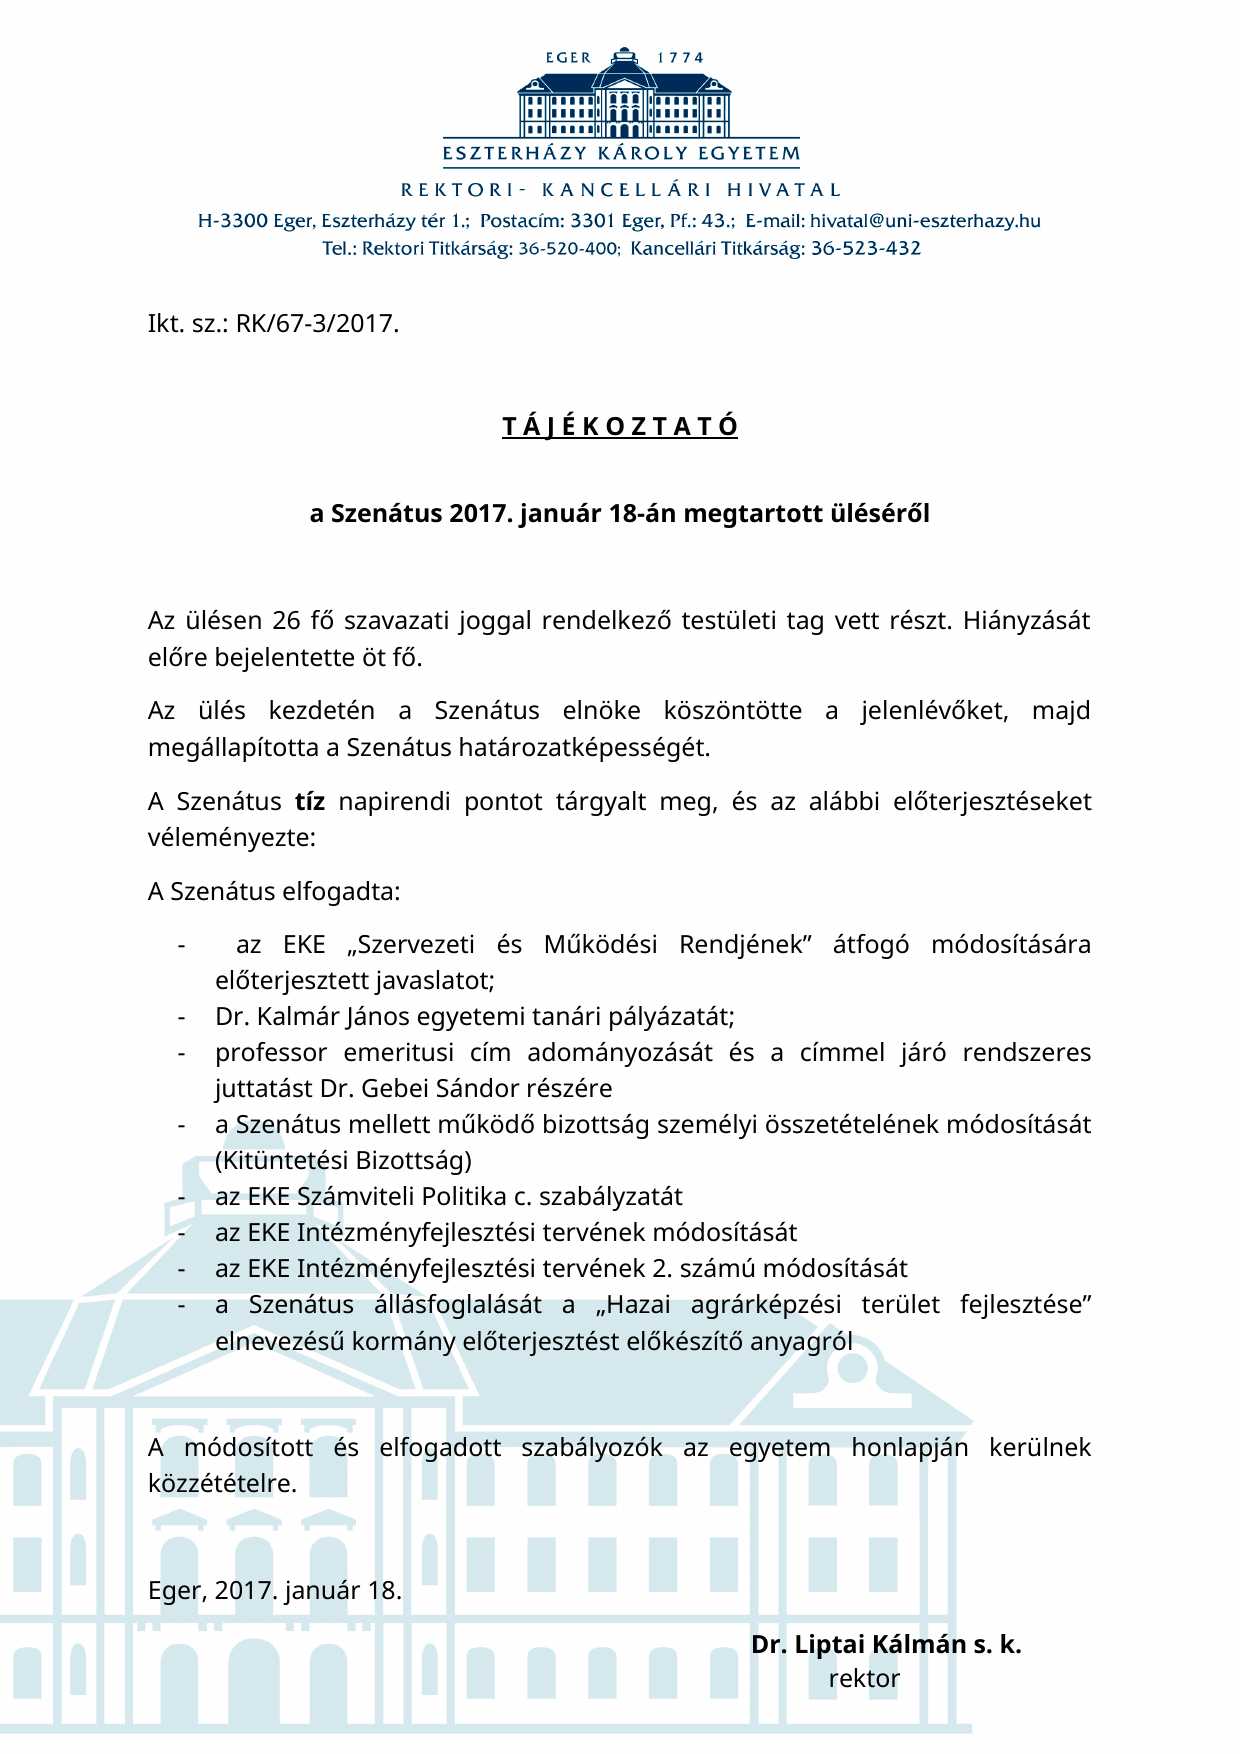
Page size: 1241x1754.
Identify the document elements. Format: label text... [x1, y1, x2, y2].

text rektor [664, 1661, 1093, 1694]
text A Szenátus tíz napirendi pontot tárgyalt meg, és az alábbi előterjesztéseket véleményezte: [148, 783, 1093, 854]
title T Á J É K O Z T A T Ó [148, 408, 1093, 442]
list az EKE „Szervezeti és Működési Rendjének” átfogó módosítására előterjesztett javaslatot; [177, 927, 1093, 997]
text Dr. Liptai Kálmán s. k. [738, 1626, 1093, 1661]
text Az ülésen 26 fő szavazati joggal rendelkező testületi tag vett részt. Hiányzását előre bejelentette öt fő. [148, 603, 1093, 673]
text Eger, 2017. január 18. [148, 1573, 1093, 1607]
list professor emeritusi cím adományozását és a címmel járó rendszeres juttatást Dr. Gebei Sándor részére [177, 1035, 1093, 1105]
list a Szenátus mellett működő bizottság személyi összetételének módosítását (Kitüntetési Bizottság) [177, 1107, 1093, 1177]
list a Szenátus állásfoglalását a „Hazai agrárképzési terület fejlesztése” elnevezésű kormány előterjesztést előkészítő anyagról [177, 1287, 1093, 1357]
text A Szenátus elfogadta: [148, 873, 1093, 907]
text Az ülés kezdetén a Szenátus elnöke köszöntötte a jelenlévőket, majd megállapította a Szenátus határozatképességét. [148, 693, 1093, 764]
title Ikt. sz.: RK/67-3/2017. [148, 306, 1093, 340]
picture [0, 0, 1241, 1754]
list Dr. Kalmár János egyetemi tanári pályázatát; [177, 999, 1093, 1033]
list az EKE Számviteli Politika c. szabályzatát [177, 1179, 1093, 1213]
text A módosított és elfogadott szabályozók az egyetem honlapján kerülnek közzétételre. [148, 1429, 1093, 1500]
list az EKE Intézményfejlesztési tervének 2. számú módosítását [177, 1251, 1093, 1285]
list az EKE Intézményfejlesztési tervének módosítását [177, 1215, 1093, 1249]
text a Szenátus 2017. január 18-án megtartott üléséről [148, 496, 1093, 530]
